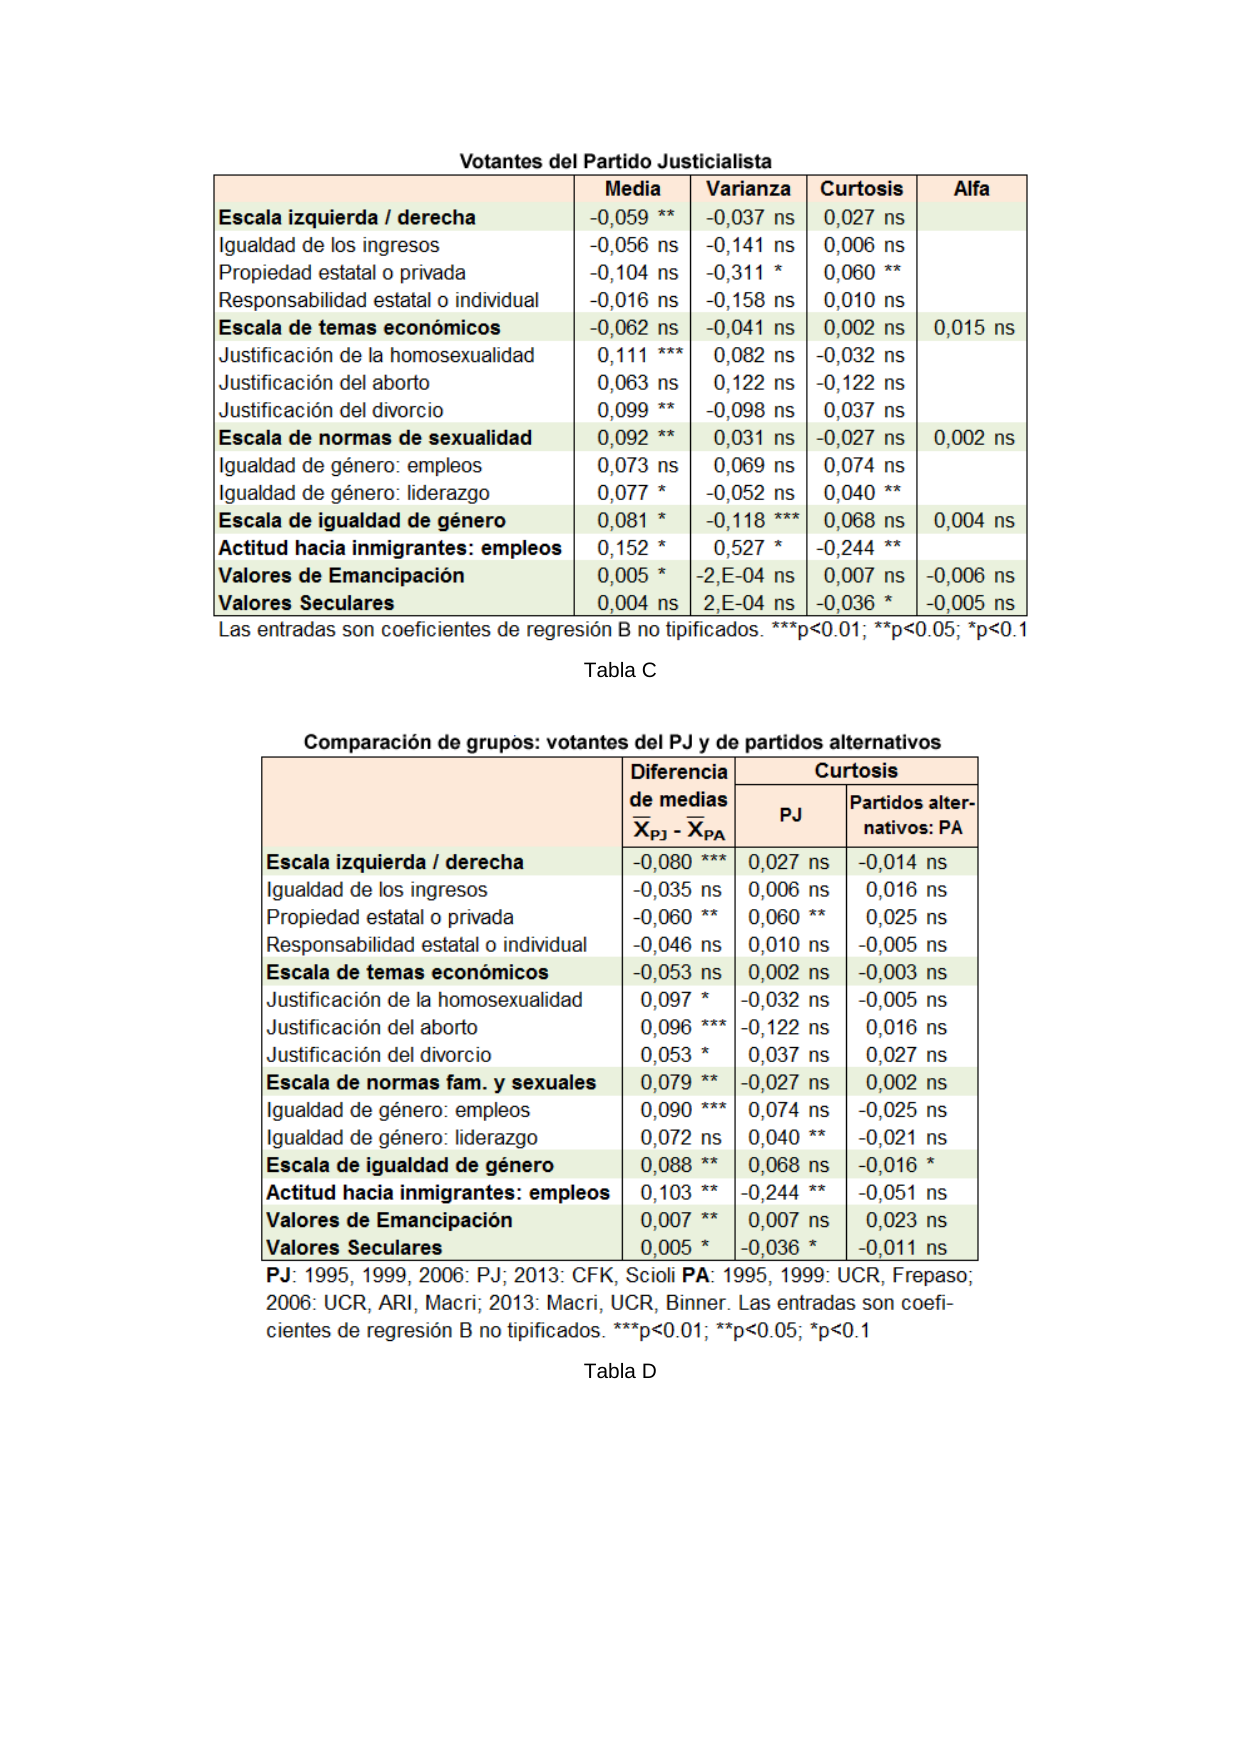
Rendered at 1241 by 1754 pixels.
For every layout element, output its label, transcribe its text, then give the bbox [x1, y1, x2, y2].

picture [211, 147, 1029, 644]
picture [260, 729, 980, 1345]
text Tabla D [177, 1359, 1063, 1383]
text Tabla C [177, 658, 1063, 682]
